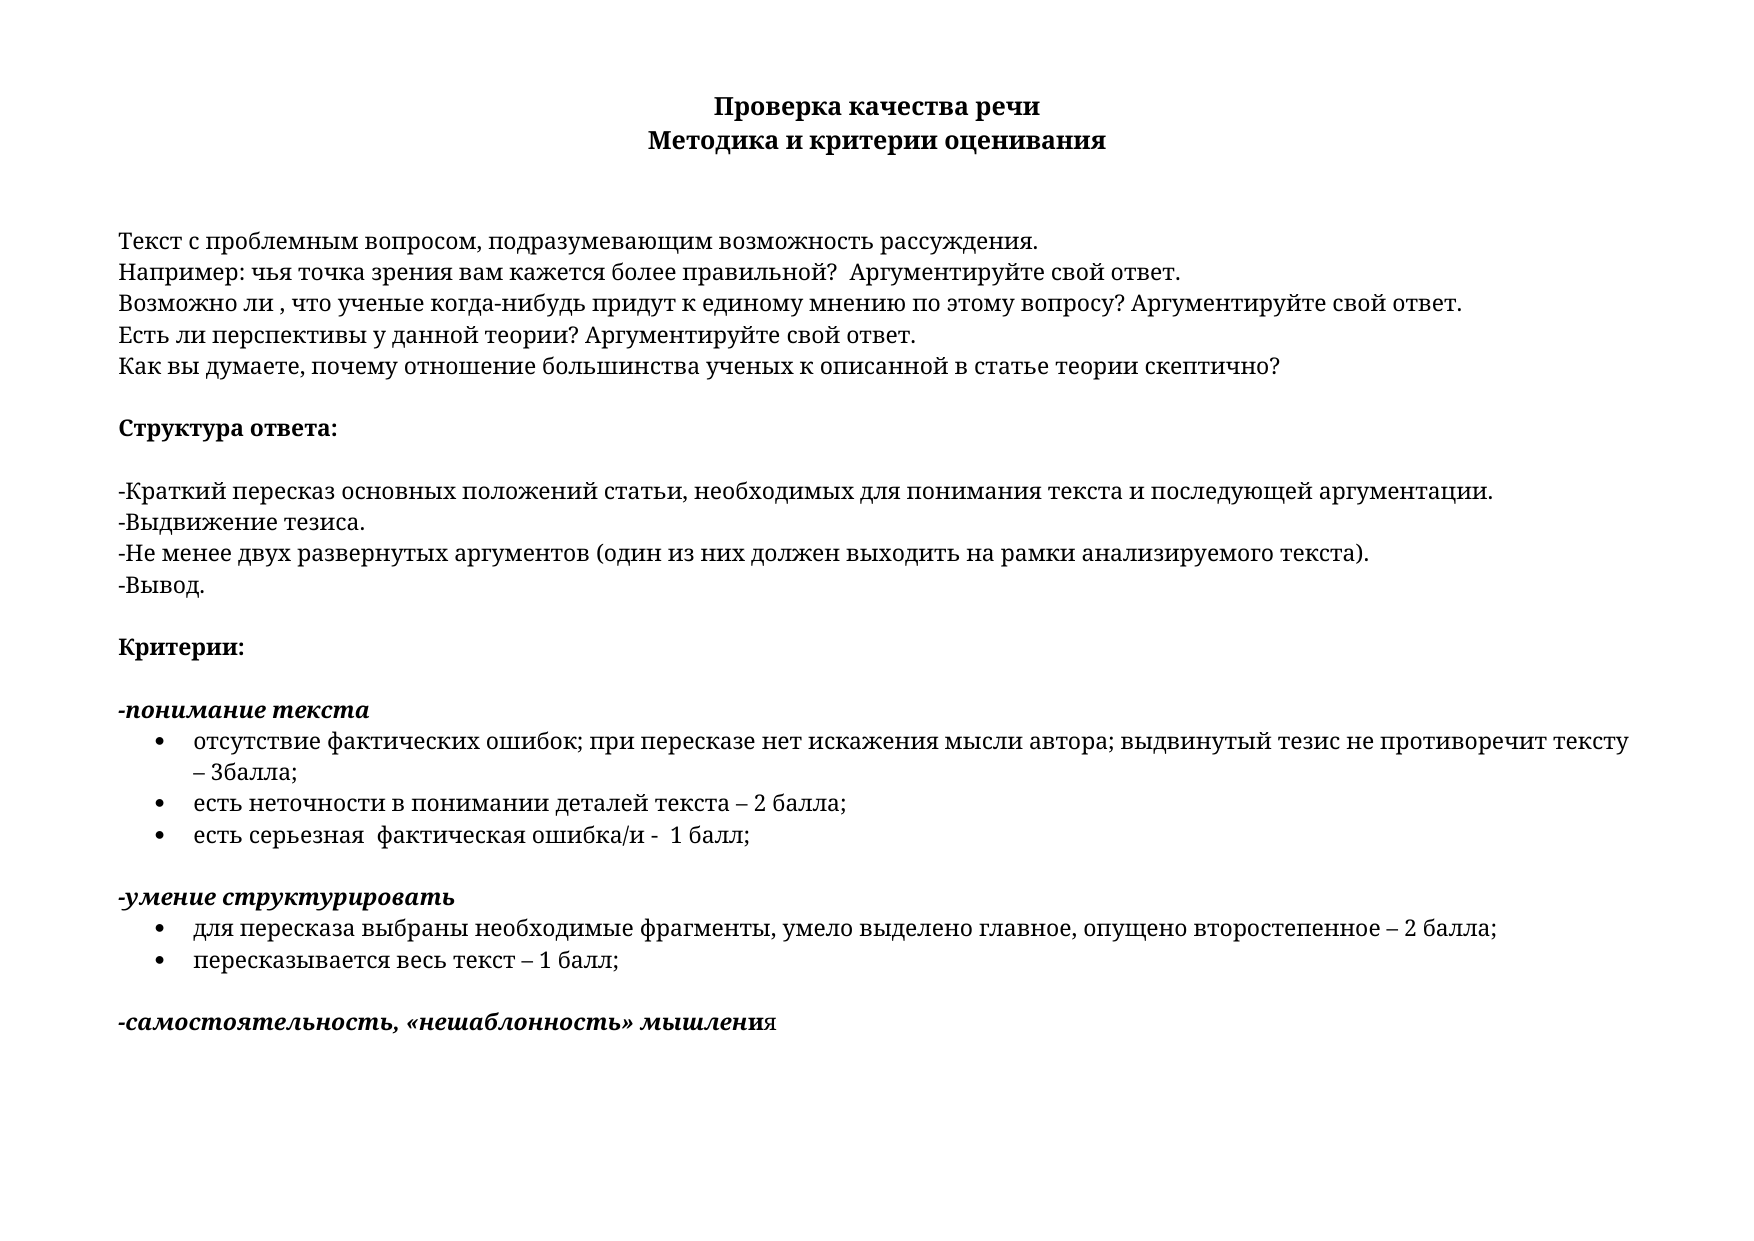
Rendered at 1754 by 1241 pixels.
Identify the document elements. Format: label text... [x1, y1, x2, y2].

text -понимание текста [118, 693, 1636, 725]
list для пересказа выбраны необходимые фрагменты, умело выделено главное, опущено второстепенное – 2 балла; [156, 912, 1636, 943]
text Есть ли перспективы у данной теории? Аргументируйте свой ответ. [118, 318, 1636, 350]
list пересказывается весь текст – 1 балл; [156, 943, 1636, 975]
text Проверка качества речи [118, 88, 1636, 123]
text Как вы думаете, почему отношение большинства ученых к описанной в статье теории скептично? [118, 350, 1636, 381]
text Текст с проблемным вопросом, подразумевающим возможность рассуждения. [118, 225, 1636, 256]
text -Краткий пересказ основных положений статьи, необходимых для понимания текста и последующей аргументации. [118, 475, 1636, 506]
text -самостоятельность, «нешаблонность» мышления [118, 1006, 1636, 1037]
text Например: чья точка зрения вам кажется более правильной? Аргументируйте свой ответ. [118, 256, 1636, 287]
text Критерии: [118, 631, 1636, 662]
text -Выдвижение тезиса. [118, 506, 1636, 537]
list отсутствие фактических ошибок; при пересказе нет искажения мысли автора; выдвинутый тезис не противоречит тексту – 3балла; [156, 725, 1636, 787]
list есть серьезная фактическая ошибка/и - 1 балл; [156, 818, 1636, 850]
list есть неточности в понимании деталей текста – 2 балла; [156, 787, 1636, 818]
text -Вывод. [118, 568, 1636, 600]
text Возможно ли , что ученые когда-нибудь придут к единому мнению по этому вопросу? Аргументируйте свой ответ. [118, 287, 1636, 318]
text -Не менее двух развернутых аргументов (один из них должен выходить на рамки анализируемого текста). [118, 537, 1636, 568]
text Методика и критерии оценивания [118, 123, 1636, 157]
text Структура ответа: [118, 412, 1636, 443]
text -умение структурировать [118, 881, 1636, 912]
